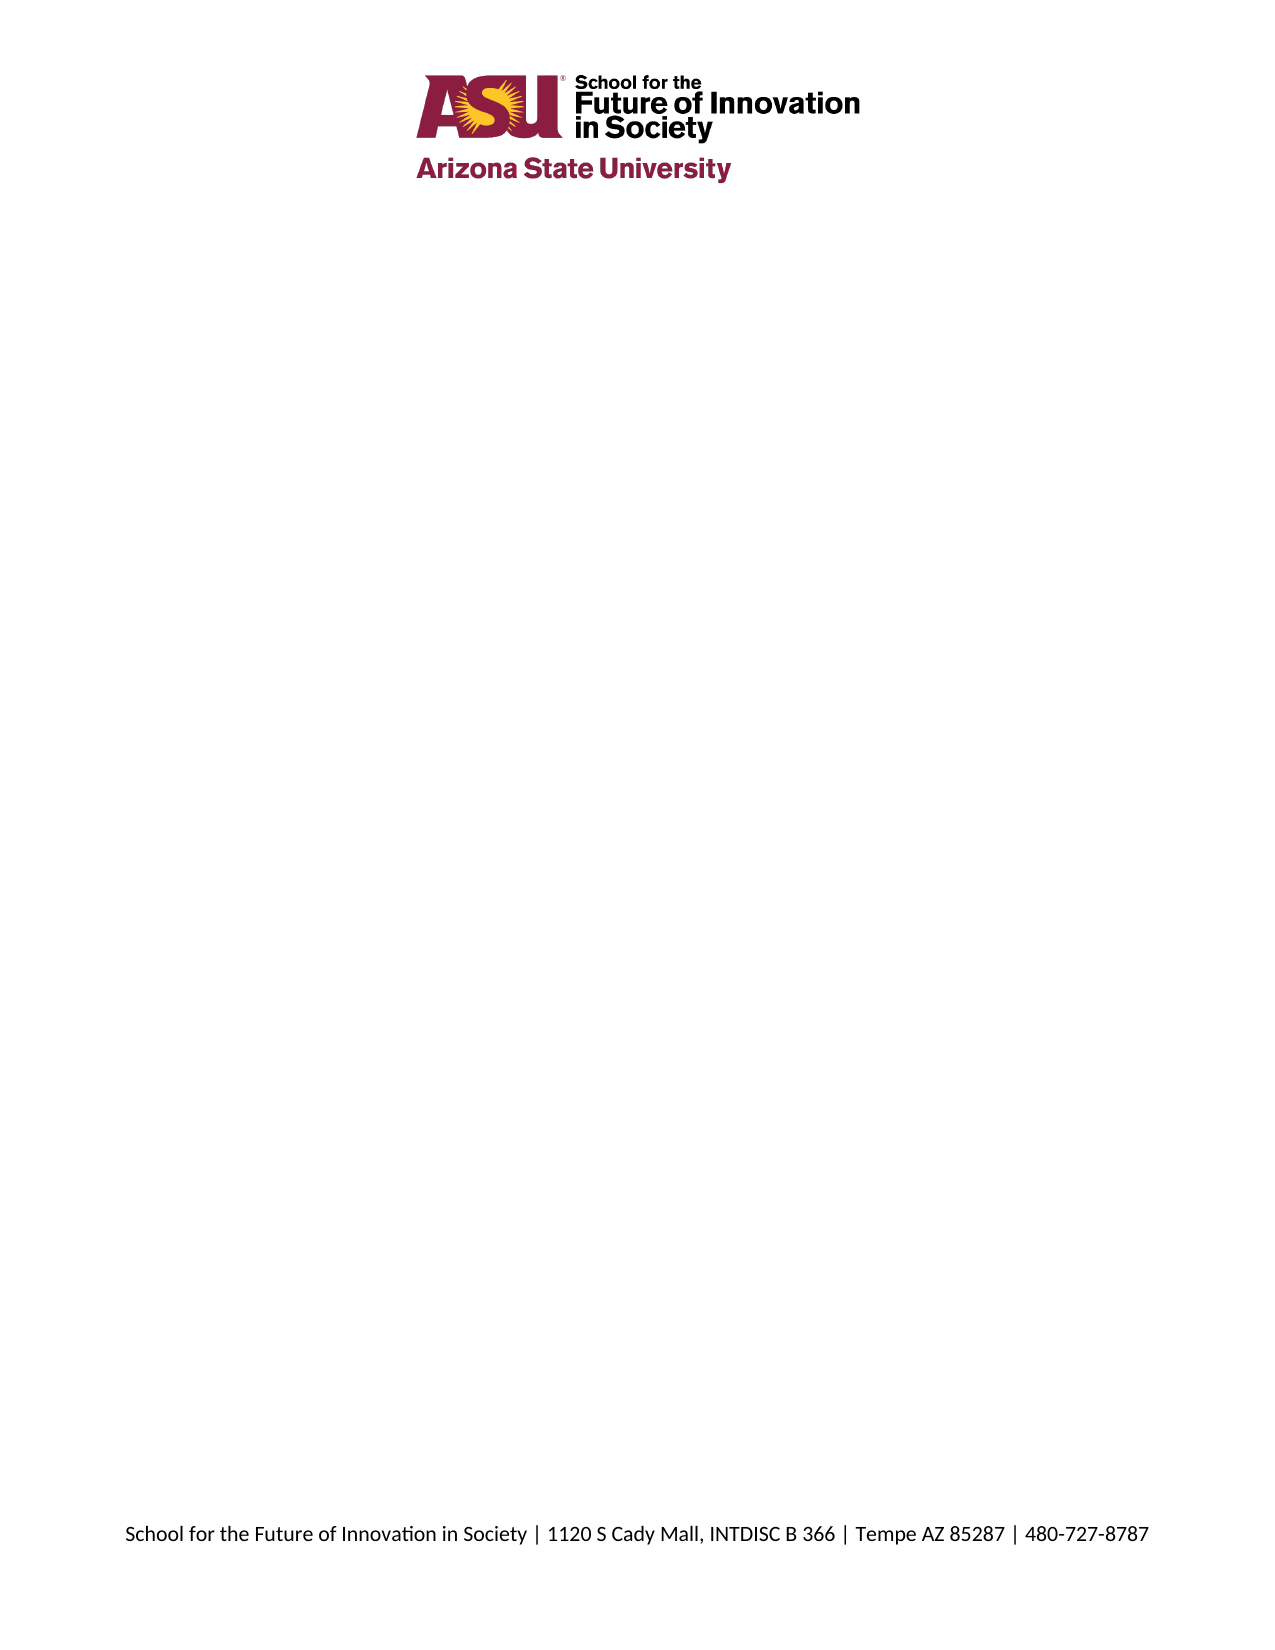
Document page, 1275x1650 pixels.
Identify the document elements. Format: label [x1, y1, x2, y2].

picture [386, 45, 889, 209]
